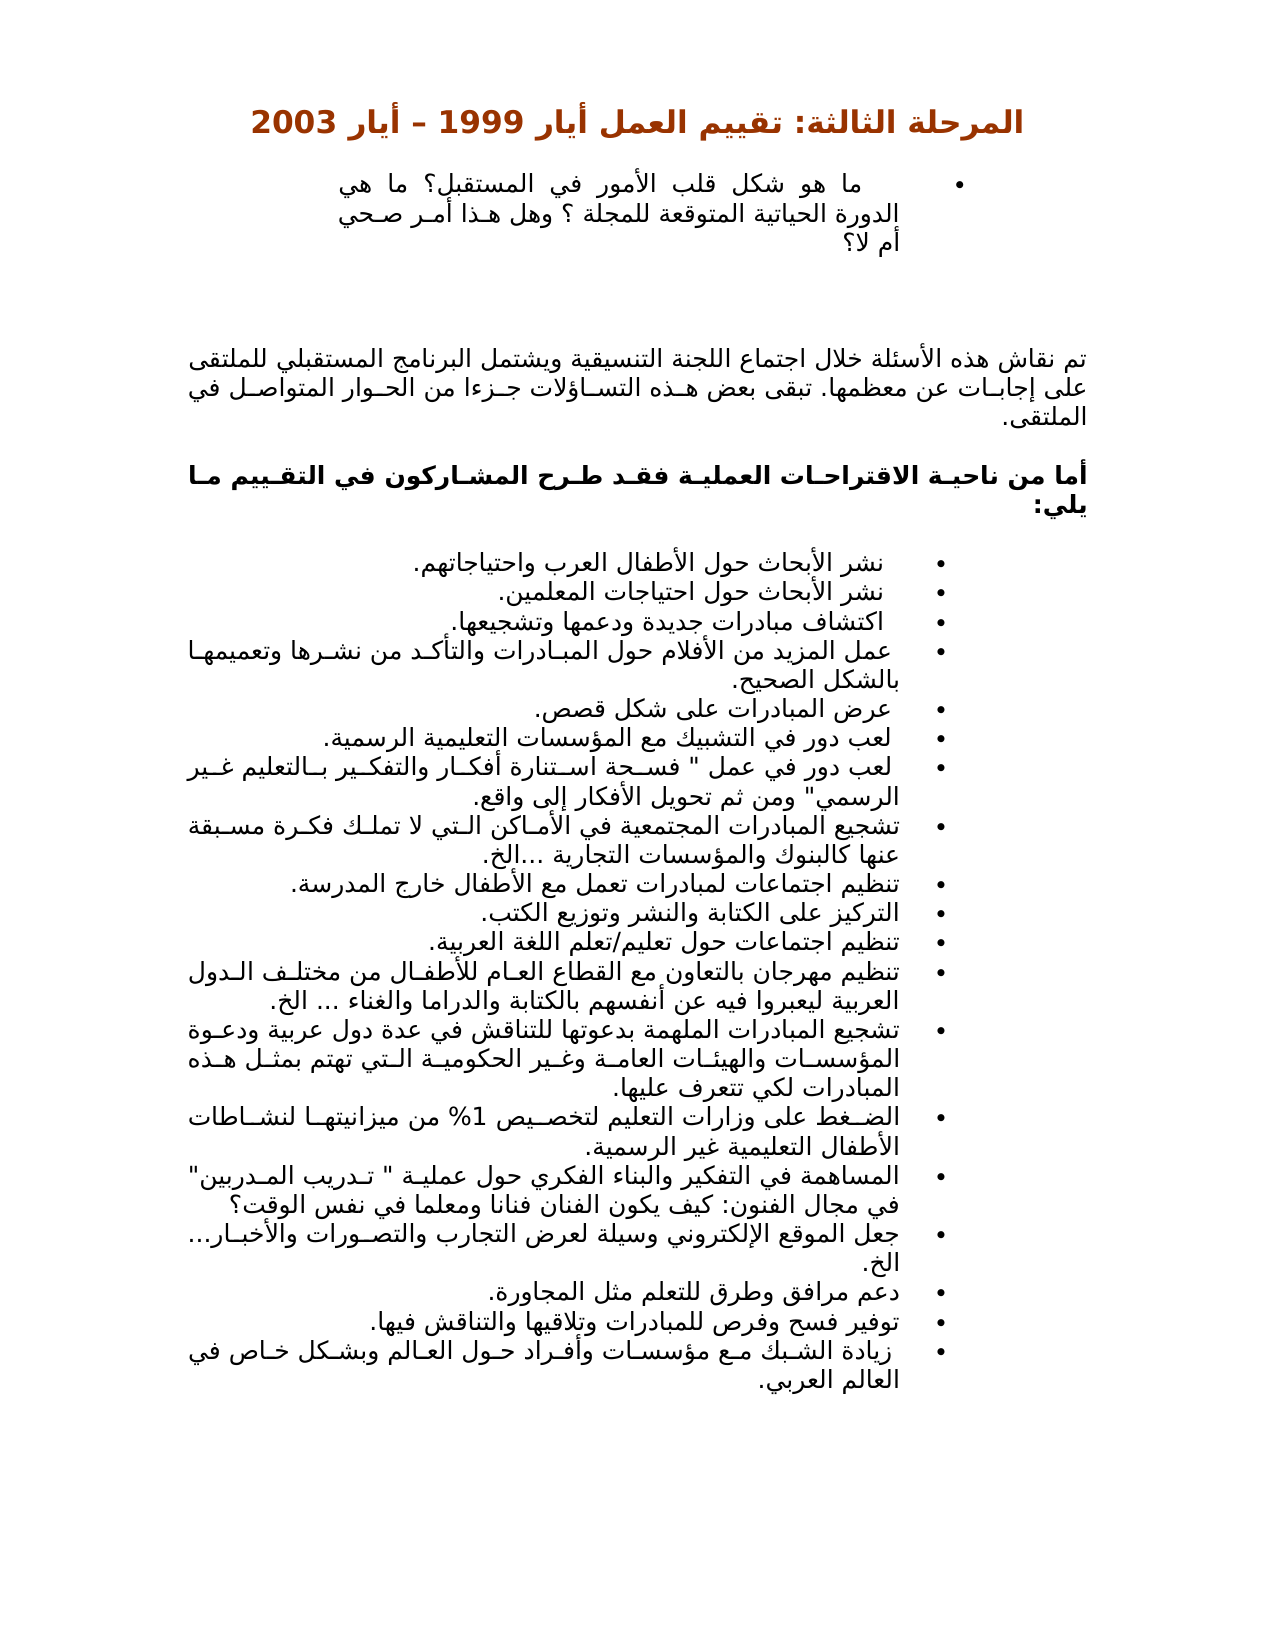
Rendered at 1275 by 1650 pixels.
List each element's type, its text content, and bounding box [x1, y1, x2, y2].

list الضغط على وزارات التعليم لتخصيص 1% من ميزانيتها لنشاطات الأطفال التعليمية غير الرسمية. [187, 1103, 937, 1161]
list تنظيم اجتماعات لمبادرات تعمل مع الأطفال خارج المدرسة. [187, 869, 937, 898]
text تم نقاش هذه الأسئلة خلال اجتماع اللجنة التنسيقية ويشتمل البرنامج المستقبلي للملتقى على إجابات عن معظمها. تبقى بعض هذه التساؤلات جزءا من الحوار المتواصل في الملتقى. [187, 344, 1087, 432]
list دعم مرافق وطرق للتعلم مثل المجاورة. [187, 1278, 937, 1307]
list اكتشاف مبادرات جديدة ودعمها وتشجيعها. [187, 607, 937, 636]
list جعل الموقع الإلكتروني وسيلة لعرض التجارب والتصورات والأخبار... الخ. [187, 1219, 937, 1278]
list نشر الأبحاث حول الأطفال العرب واحتياجاتهم. [187, 548, 937, 578]
list عرض المبادرات على شكل قصص. [187, 694, 937, 723]
list المساهمة في التفكير والبناء الفكري حول عملية " تدريب المدربين" في مجال الفنون: كيف يكون الفنان فنانا ومعلما في نفس الوقت؟ [187, 1161, 937, 1219]
list لعب دور في عمل " فسحة استنارة أفكار والتفكير بالتعليم غير الرسمي" ومن ثم تحويل الأفكار إلى واقع. [187, 753, 937, 811]
list التركيز على الكتابة والنشر وتوزيع الكتب. [187, 898, 937, 928]
list تشجيع المبادرات المجتمعية في الأماكن التي لا تملك فكرة مسبقة عنها كالبنوك والمؤسسات التجارية ...الخ. [187, 811, 937, 869]
list نشر الأبحاث حول احتياجات المعلمين. [187, 578, 937, 607]
list تنظيم مهرجان بالتعاون مع القطاع العام للأطفال من مختلف الدول العربية ليعبروا فيه عن أنفسهم بالكتابة والدراما والغناء ... الخ. [187, 957, 937, 1015]
list عمل المزيد من الأفلام حول المبادرات والتأكد من نشرها وتعميمها بالشكل الصحيح. [187, 636, 937, 694]
list توفير فسح وفرص للمبادرات وتلاقيها والتناقش فيها. [187, 1307, 937, 1336]
list لعب دور في التشبيك مع المؤسسات التعليمية الرسمية. [187, 723, 937, 753]
text أما من ناحية الاقتراحات العملية فقد طرح المشاركون في التقييم ما يلي: [187, 461, 1087, 519]
list ما هو شكل قلب الأمور في المستقبل؟ ما هي الدورة الحياتية المتوقعة للمجلة ؟ وهل هذا أمر صحي أم لا؟ [337, 170, 956, 257]
list تنظيم اجتماعات حول تعليم/تعلم اللغة العربية. [187, 928, 937, 957]
list تشجيع المبادرات الملهمة بدعوتها للتناقش في عدة دول عربية ودعوة المؤسسات والهيئات العامة وغير الحكومية التي تهتم بمثل هذه المبادرات لكي تتعرف عليها. [187, 1015, 937, 1103]
list زيادة الشبك مع مؤسسات وأفراد حول العالم وبشكل خاص في العالم العربي. [187, 1336, 937, 1394]
